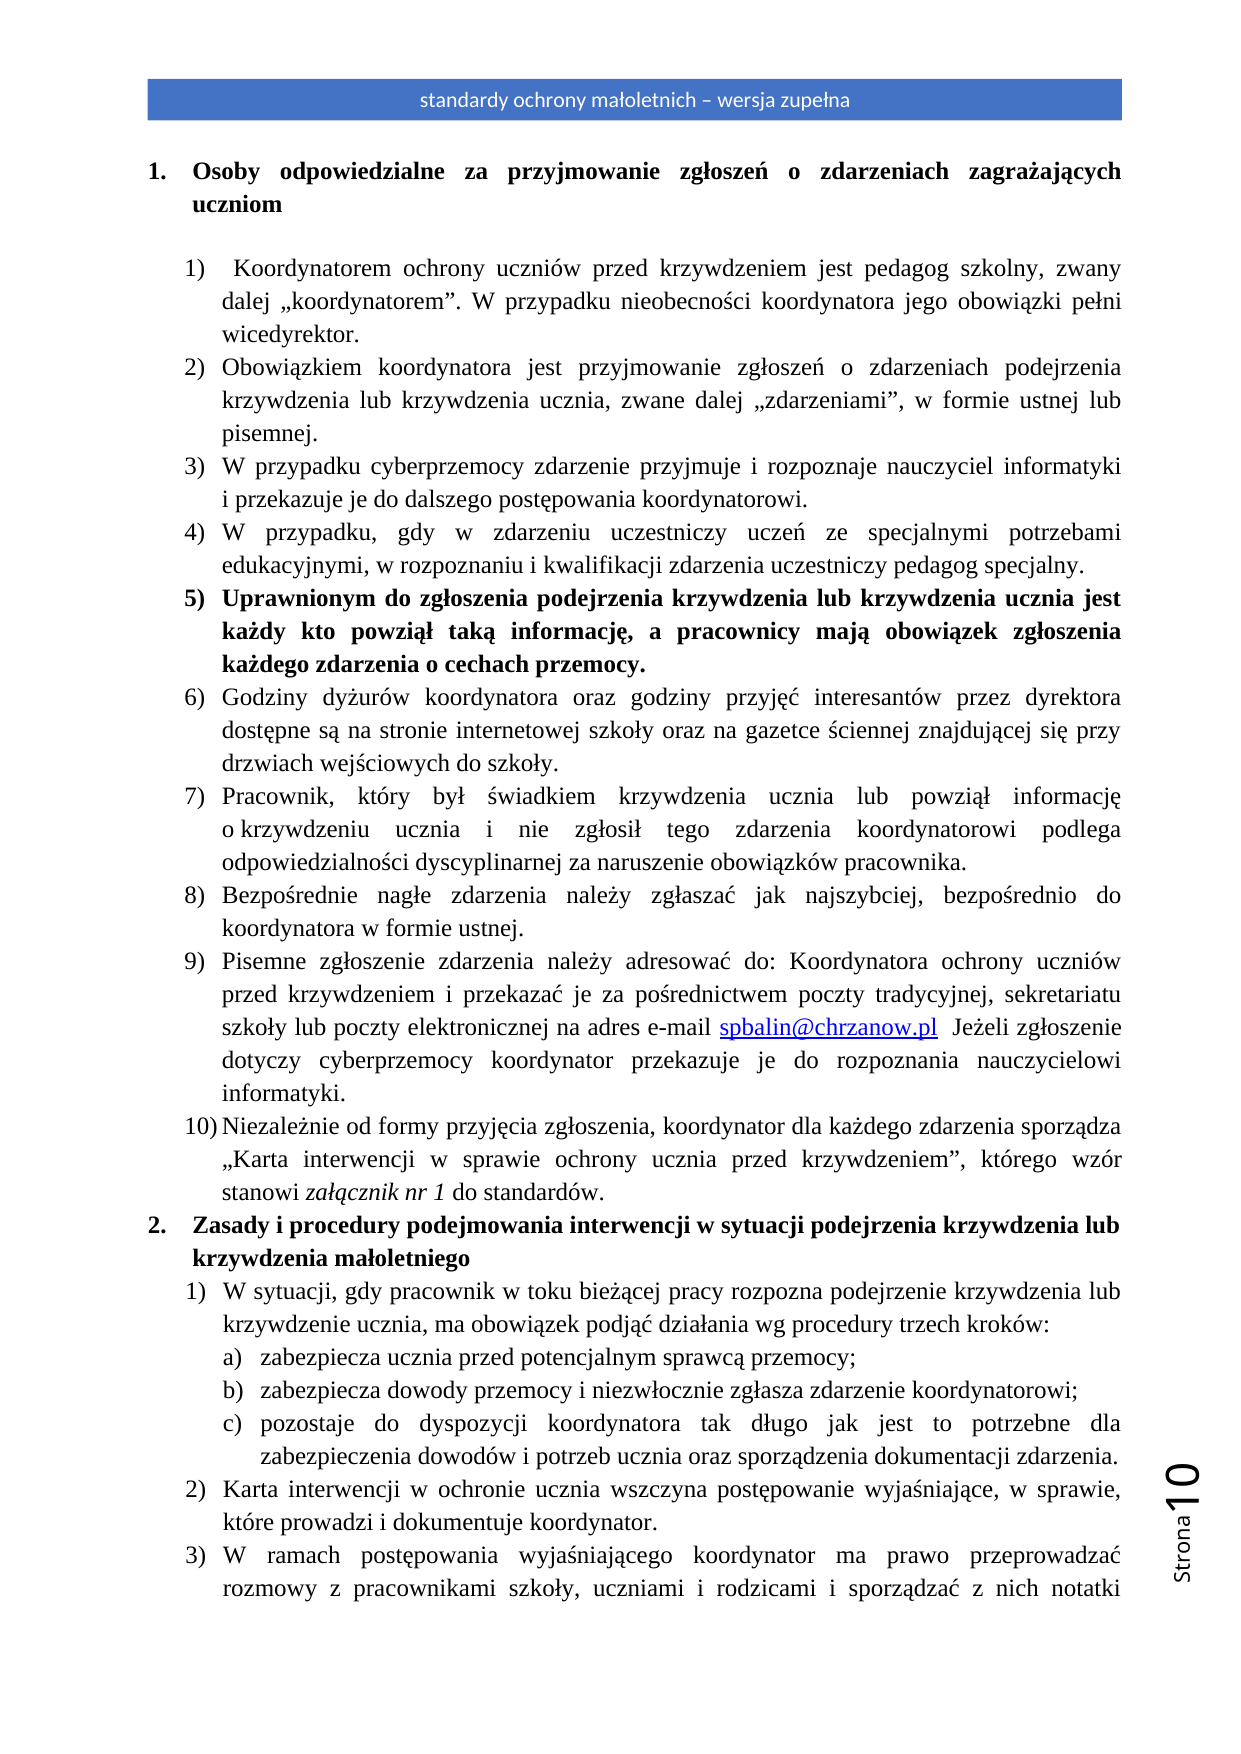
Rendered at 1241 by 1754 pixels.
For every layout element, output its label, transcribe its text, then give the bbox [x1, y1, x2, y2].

list Zasady i procedury podejmowania interwencji w sytuacji podejrzenia krzywdzenia lub krzywdzenia małoletniego [148, 1210, 1122, 1272]
list Obowiązkiem koordynatora jest przyjmowanie zgłoszeń o zdarzeniach podejrzenia krzywdzenia lub krzywdzenia ucznia, zwane dalej „zdarzeniami”, w formie ustnej lub pisemnej. [184, 352, 1122, 447]
list Pisemne zgłoszenie zdarzenia należy adresować do: Koordynatora ochrony uczniów przed krzywdzeniem i przekazać je za pośrednictwem poczty tradycyjnej, sekretariatu szkoły lub poczty elektronicznej na adres e-mail spbalin@chrzanow.pl Jeżeli zgłoszenie dotyczy cyberprzemocy koordynator przekazuje je do rozpoznania nauczycielowi informatyki. [184, 946, 1122, 1107]
list W przypadku cyberprzemocy zdarzenie przyjmuje i rozpoznaje nauczyciel informatyki i przekazuje je do dalszego postępowania koordynatorowi. [184, 451, 1122, 513]
list Osoby odpowiedzialne za przyjmowanie zgłoszeń o zdarzeniach zagrażających uczniom [148, 156, 1122, 218]
list Bezpośrednie nagłe zdarzenia należy zgłaszać jak najszybciej, bezpośrednio do koordynatora w formie ustnej. [184, 880, 1122, 942]
list Koordynatorem ochrony uczniów przed krzywdzeniem jest pedagog szkolny, zwany dalej „koordynatorem”. W przypadku nieobecności koordynatora jego obowiązki pełni wicedyrektor. [184, 253, 1122, 347]
list Karta interwencji w ochronie ucznia wszczyna postępowanie wyjaśniające, w sprawie, które prowadzi i dokumentuje koordynator. [185, 1474, 1122, 1536]
list pozostaje do dyspozycji koordynatora tak długo jak jest to potrzebne dla zabezpieczenia dowodów i potrzeb ucznia oraz sporządzenia dokumentacji zdarzenia. [223, 1408, 1122, 1470]
list W przypadku, gdy w zdarzeniu uczestniczy uczeń ze specjalnymi potrzebami edukacyjnymi, w rozpoznaniu i kwalifikacji zdarzenia uczestniczy pedagog specjalny. [184, 517, 1122, 579]
list W sytuacji, gdy pracownik w toku bieżącej pracy rozpozna podejrzenie krzywdzenia lub krzywdzenie ucznia, ma obowiązek podjąć działania wg procedury trzech kroków: [185, 1276, 1122, 1338]
list zabezpiecza ucznia przed potencjalnym sprawcą przemocy; [223, 1342, 1069, 1371]
list Pracownik, który był świadkiem krzywdzenia ucznia lub powziął informację o krzywdzeniu ucznia i nie zgłosił tego zdarzenia koordynatorowi podlega odpowiedzialności dyscyplinarnej za naruszenie obowiązków pracownika. [184, 781, 1122, 876]
list Godziny dyżurów koordynatora oraz godziny przyjęć interesantów przez dyrektora dostępne są na stronie internetowej szkoły oraz na gazetce ściennej znajdującej się przy drzwiach wejściowych do szkoły. [184, 682, 1122, 777]
list Uprawnionym do zgłoszenia podejrzenia krzywdzenia lub krzywdzenia ucznia jest każdy kto powziął taką informację, a pracownicy mają obowiązek zgłoszenia każdego zdarzenia o cechach przemocy. [184, 583, 1122, 678]
list zabezpiecza dowody przemocy i niezwłocznie zgłasza zdarzenie koordynatorowi; [223, 1375, 1122, 1404]
list Niezależnie od formy przyjęcia zgłoszenia, koordynator dla każdego zdarzenia sporządza „Karta interwencji w sprawie ochrony ucznia przed krzywdzeniem”, którego wzór stanowi załącznik nr 1 do standardów. [184, 1111, 1122, 1206]
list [185, 1541, 1122, 1602]
